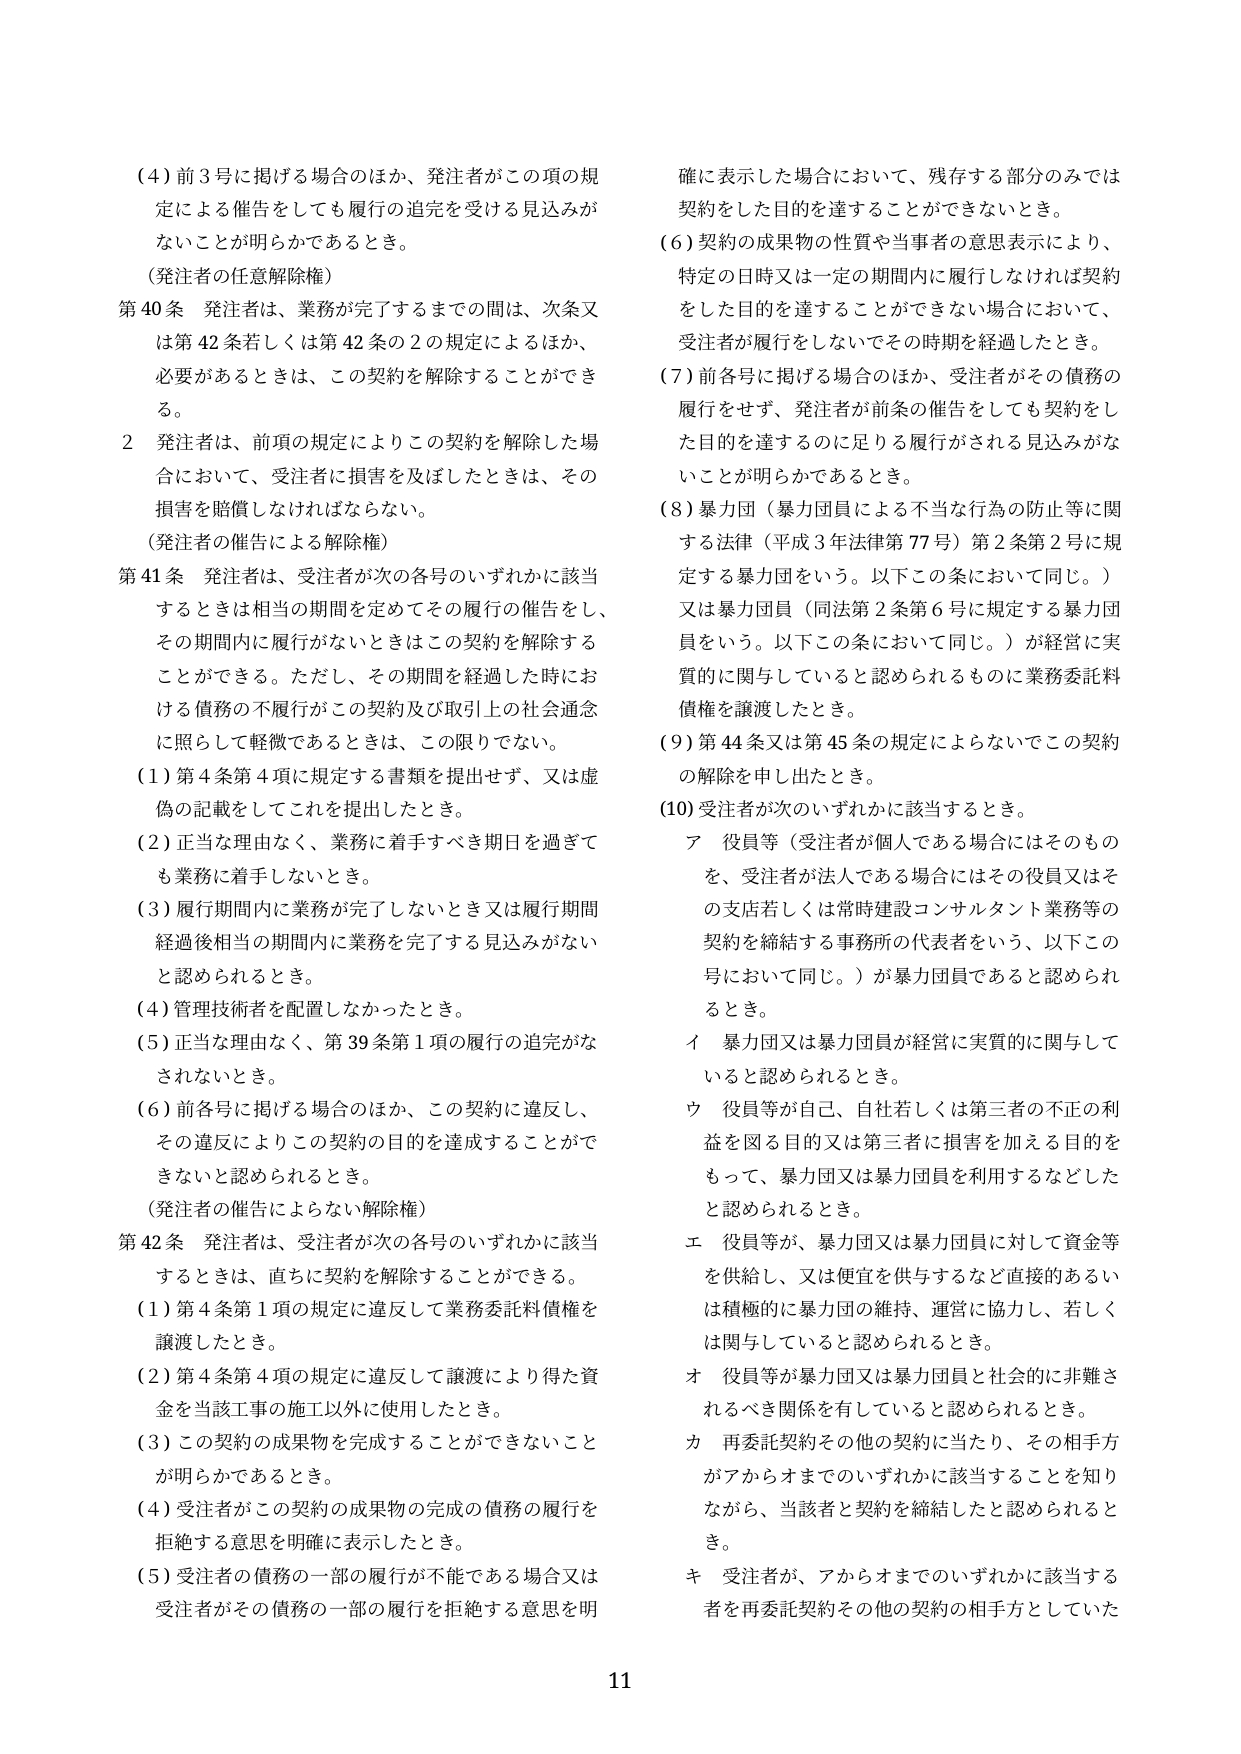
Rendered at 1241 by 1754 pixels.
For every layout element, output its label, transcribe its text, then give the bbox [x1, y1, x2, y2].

text 第42条 発注者は、受注者が次の各号のいずれかに該当するときは、直ちに契約を解除することができる。 [118, 1225, 599, 1292]
text ウ 役員等が自己、自社若しくは第三者の不正の利益を図る目的又は第三者に損害を加える目的をもって、暴力団又は暴力団員を利用するなどしたと認められるとき。 [684, 1092, 1122, 1225]
text オ 役員等が暴力団又は暴力団員と社会的に非難されるべき関係を有していると認められるとき。 [684, 1358, 1122, 1425]
text イ 暴力団又は暴力団員が経営に実質的に関与していると認められるとき。 [684, 1025, 1122, 1092]
text ２ 発注者は、前項の規定によりこの契約を解除した場合において、受注者に損害を及ぼしたときは、その損害を賠償しなければならない。 [118, 425, 599, 525]
text (５) 受注者の債務の一部の履行が不能である場合又は受注者がその債務の一部の履行を拒絶する意思を明確に表示した場合において、残存する部分のみでは契約をした目的を達することができないとき。 [641, 158, 1122, 225]
text (２) 正当な理由なく、業務に着手すべき期日を過ぎても業務に着手しないとき。 [118, 825, 599, 892]
text (５) 正当な理由なく、第39条第１項の履行の追完がなされないとき。 [118, 1025, 599, 1092]
text (９) 第44条又は第45条の規定によらないでこの契約の解除を申し出たとき。 [641, 725, 1122, 792]
text (６) 前各号に掲げる場合のほか、この契約に違反し、その違反によりこの契約の目的を達成することができないと認められるとき。 [118, 1092, 599, 1192]
text カ 再委託契約その他の契約に当たり、その相手方がアからオまでのいずれかに該当することを知りながら、当該者と契約を締結したと認められるとき。 [684, 1425, 1122, 1558]
text 第40条 発注者は、業務が完了するまでの間は、次条又は第42条若しくは第42条の２の規定によるほか、必要があるときは、この契約を解除することができる。 [118, 292, 599, 425]
text ア 役員等（受注者が個人である場合にはそのものを、受注者が法人である場合にはその役員又はその支店若しくは常時建設コンサルタント業務等の契約を締結する事務所の代表者をいう、以下この号において同じ。）が暴力団員であると認められるとき。 [684, 825, 1122, 1025]
text (１) 第４条第１項の規定に違反して業務委託料債権を譲渡したとき。 [118, 1292, 599, 1358]
text (６) 契約の成果物の性質や当事者の意思表示により、特定の日時又は一定の期間内に履行しなければ契約をした目的を達することができない場合において、受注者が履行をしないでその時期を経過したとき。 [641, 225, 1122, 358]
text (７) 前各号に掲げる場合のほか、受注者がその債務の履行をせず、発注者が前条の催告をしても契約をした目的を達するのに足りる履行がされる見込みがないことが明らかであるとき。 [641, 358, 1122, 492]
text (５) 受注者の債務の一部の履行が不能である場合又は受注者がその債務の一部の履行を拒絶する意思を明確に表示した場合において、残存する部分のみでは契約をした目的を達することができないとき。 [118, 1558, 599, 1625]
text (10) 受注者が次のいずれかに該当するとき。 [641, 792, 1122, 825]
text エ 役員等が、暴力団又は暴力団員に対して資金等を供給し、又は便宜を供与するなど直接的あるいは積極的に暴力団の維持、運営に協力し、若しくは関与していると認められるとき。 [684, 1225, 1122, 1358]
text (８) 暴力団（暴力団員による不当な行為の防止等に関する法律（平成３年法律第77号）第２条第２号に規定する暴力団をいう。以下この条において同じ。）又は暴力団員（同法第２条第６号に規定する暴力団員をいう。以下この条において同じ。）が経営に実質的に関与していると認められるものに業務委託料債権を譲渡したとき。 [641, 492, 1122, 725]
text (４) 管理技術者を配置しなかったとき。 [118, 992, 599, 1025]
text (１) 第４条第４項に規定する書類を提出せず、又は虚偽の記載をしてこれを提出したとき。 [118, 758, 599, 825]
text (４) 前３号に掲げる場合のほか、発注者がこの項の規定による催告をしても履行の追完を受ける見込みがないことが明らかであるとき。 [118, 158, 599, 258]
text (２) 第４条第４項の規定に違反して譲渡により得た資金を当該工事の施工以外に使用したとき。 [118, 1358, 599, 1425]
text (４) 受注者がこの契約の成果物の完成の債務の履行を拒絶する意思を明確に表示したとき。 [118, 1492, 599, 1558]
text キ 受注者が、アからオまでのいずれかに該当する者を再委託契約その他の契約の相手方としていた場合（カに該当する場合を除く。）に、発注者が受注者に対して当該契約の解除を求め、受注者がこれに従わなかったとき。 [684, 1558, 1122, 1625]
text 第41条 発注者は、受注者が次の各号のいずれかに該当するときは相当の期間を定めてその履行の催告をし、その期間内に履行がないときはこの契約を解除することができる。ただし、その期間を経過した時における債務の不履行がこの契約及び取引上の社会通念に照らして軽微であるときは、この限りでない。 [118, 558, 599, 758]
text （発注者の催告による解除権） [118, 525, 599, 558]
text (３) この契約の成果物を完成することができないことが明らかであるとき。 [118, 1425, 599, 1492]
text （発注者の催告によらない解除権） [118, 1192, 599, 1225]
text （発注者の任意解除権） [118, 258, 599, 292]
text (３) 履行期間内に業務が完了しないとき又は履行期間経過後相当の期間内に業務を完了する見込みがないと認められるとき。 [118, 892, 599, 992]
